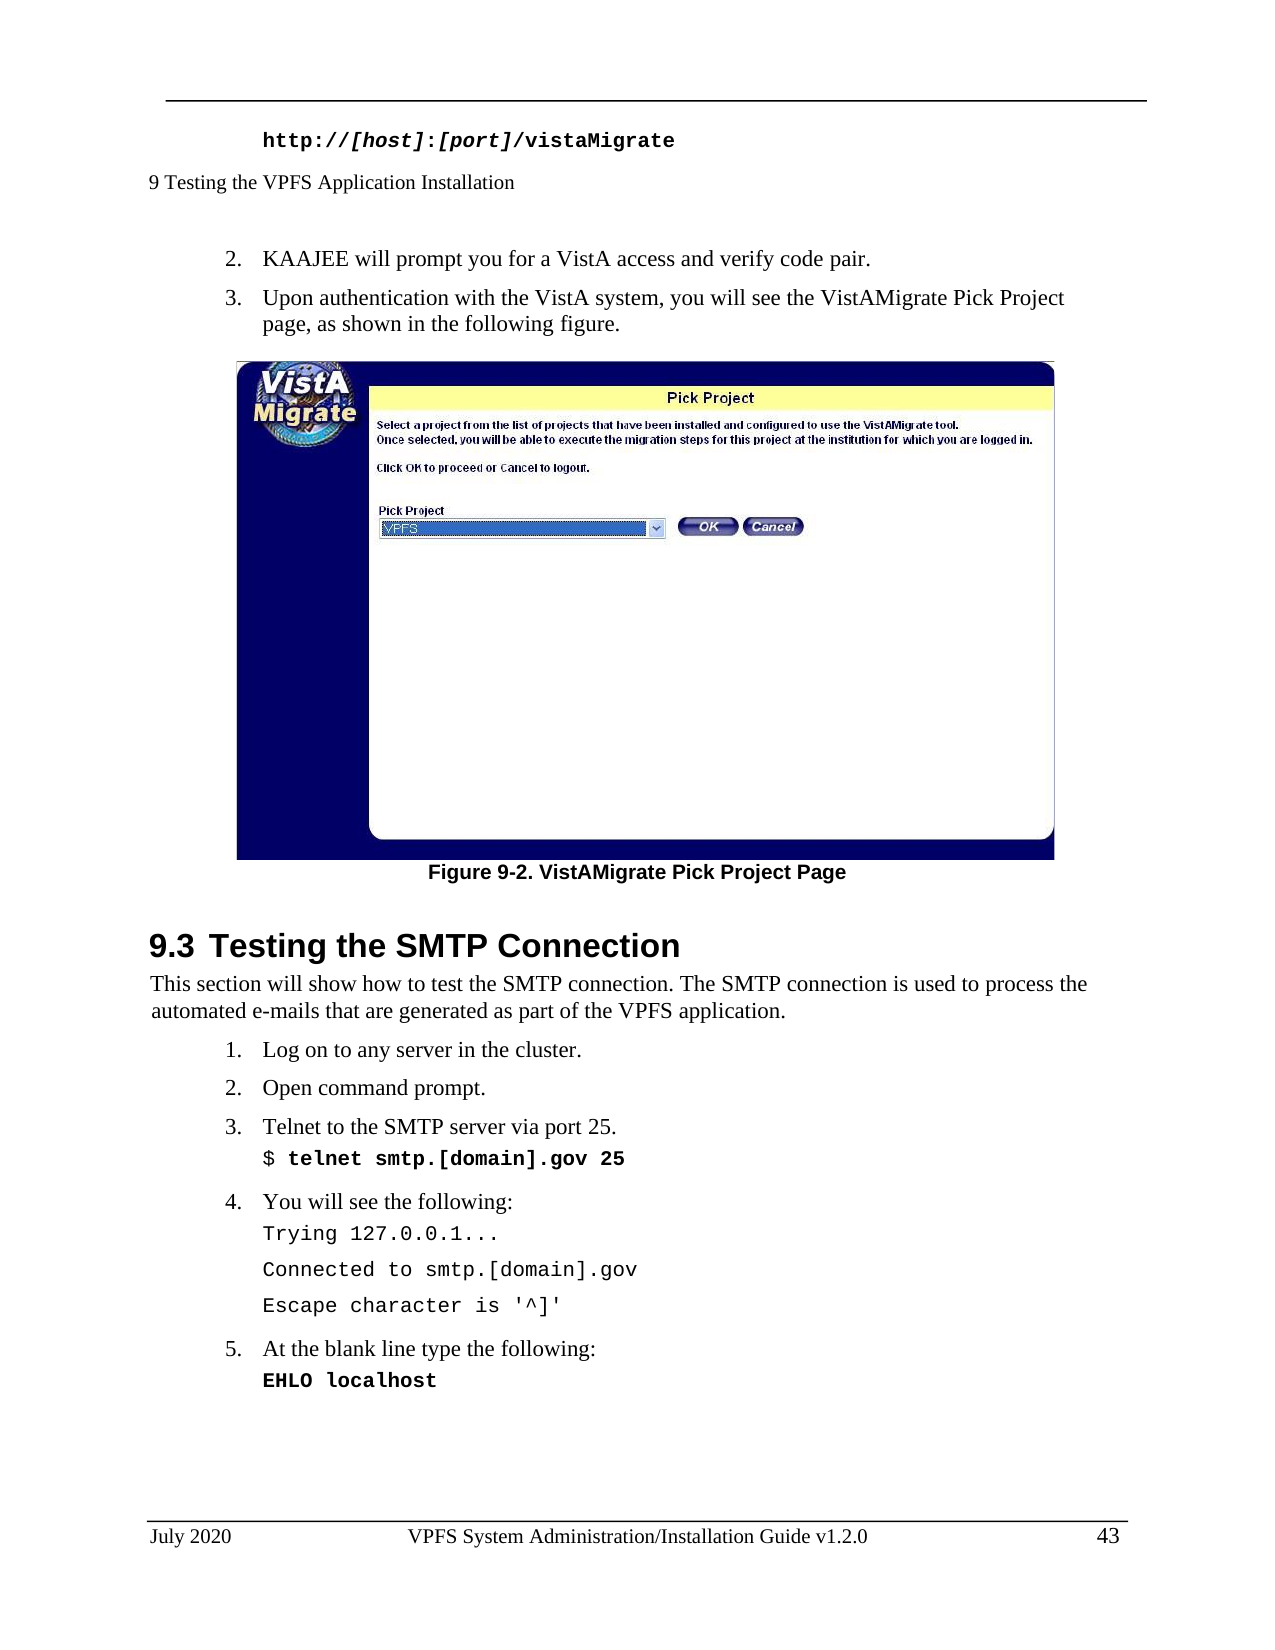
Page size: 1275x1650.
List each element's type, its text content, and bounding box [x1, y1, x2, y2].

subtitle Testing the SMTP Connection [148, 926, 1171, 964]
text This section will show how to test the SMTP connection. The SMTP connection is used to process the automated e-mails that are generated as part of the VPFS application. [150, 970, 1090, 1023]
text $ telnet smtp.[domain].gov 25 [262, 1148, 1171, 1171]
text Connected to smtp.[domain].gov Escape character is '^]' [262, 1259, 640, 1319]
list At the blank line type the following: [225, 1335, 1171, 1361]
list KAAJEE will prompt you for a VistA access and verify code pair. [225, 245, 1171, 271]
list Telnet to the SMTP server via port 25. [225, 1113, 1171, 1139]
list Open command prompt. [225, 1074, 1171, 1101]
list Upon authentication with the VistA system, you will see the VistAMigrate Pick Project page, as shown in the following figure. [225, 284, 1065, 337]
picture [236, 361, 1055, 860]
text Trying 127.0.0.1... [262, 1223, 1171, 1246]
list Log on to any server in the cluster. [225, 1036, 1171, 1062]
list Testing the VPFS Application Installation [148, 170, 1171, 194]
text http://[host]:[port]/vistaMigrate [262, 130, 1171, 154]
list You will see the following: [225, 1188, 1171, 1214]
text EHLO localhost [262, 1370, 1171, 1393]
